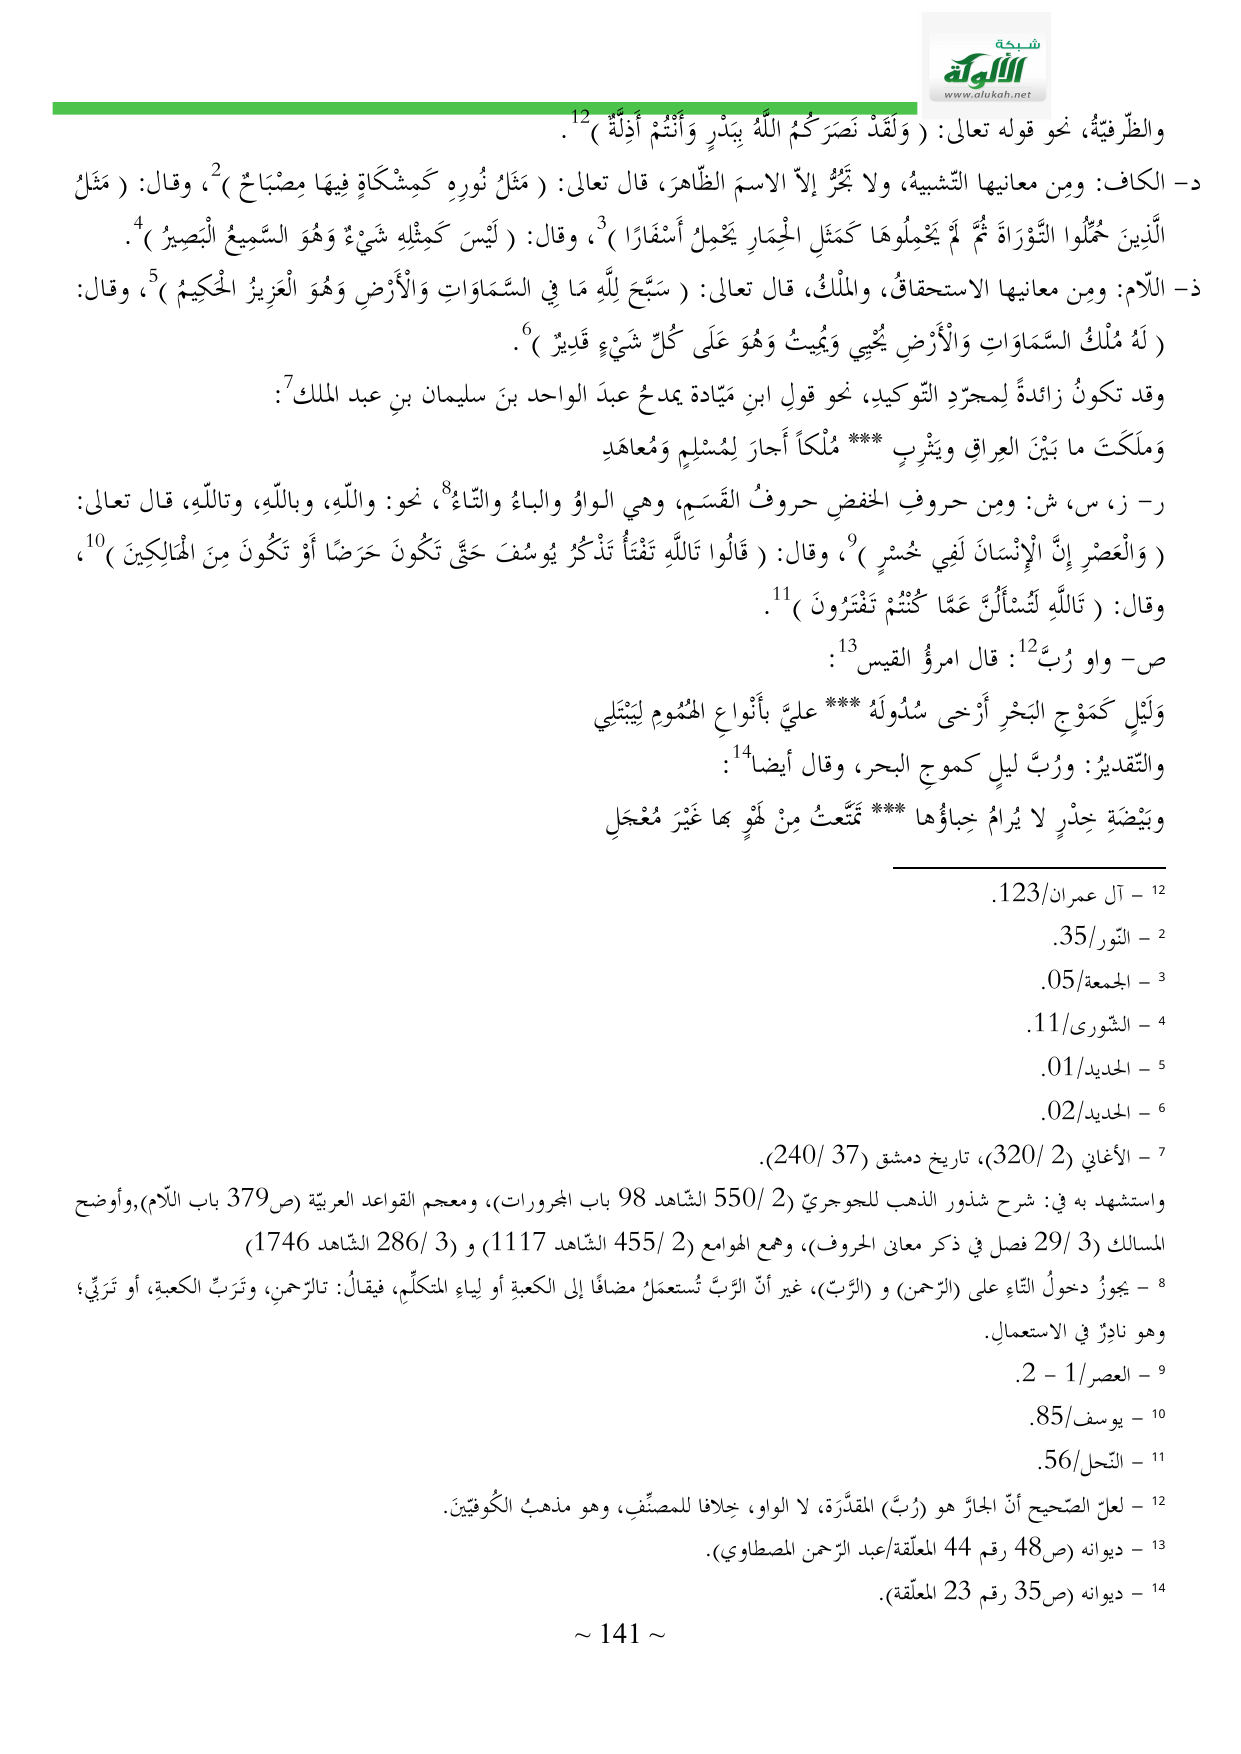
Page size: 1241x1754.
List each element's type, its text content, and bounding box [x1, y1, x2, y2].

text وَملَكَتَ ما بَيْنَ العِراقِ ويَثْرِبٍ *** مُلْكاً أَجارَ لِمُسْلِمٍ وَمُعاهَدِ [75, 422, 1165, 475]
text ر- ز، س، ش: ومِن حروفِ الخفضِ حروفُ القَسَمِ، وهي الواوُ والباءُ والتّاءُ، نحو: واللّهِ، وباللّهِ، وتاللّهِ، قال تعالى: ( وَالْعَصْرِ إِنَّ الْإِنْسَانَ لَفِي خُسْرٍ )، وقال: ( قَالُوا تَاللَّهِ تَفْتَأُ تَذْكُرُ يُوسُفَ حَتَّى تَكُونَ حَرَضًا أَوْ تَكُونَ مِنَ الْهَالِكِينَ )، وقال: ( تَاللَّهِ لَتُسْأَلُنَّ عَمَّا كُنْتُمْ تَفْتَرُونَ ). [75, 475, 1165, 633]
list الكاف: ومِن معانيها التّشبيهُ، ولا تَجُرُّ إلاّ الاسمَ الظّاهرَ، قال تعالى: ( مَثَلُ نُورِهِ كَمِشْكَاةٍ فِيهَا مِصْبَاحٌ )، وقال: ( مَثَلُ الَّذِينَ حُمِّلُوا التَّوْرَاةَ ثُمَّ لَمْ يَحْمِلُوهَا كَمَثَلِ الْحِمَارِ يَحْمِلُ أَسْفَارًا )، وقال: ( لَيْسَ كَمِثْلِهِ شَيْءٌ وَهُوَ السَّمِيعُ الْبَصِيرُ ). [75, 157, 1165, 263]
text والتّقديرُ: ورُبَّ ليلٍ كموجِ البحر، وقال أيضا: [75, 739, 1165, 792]
list اللّام: ومِن معانيها الاستحقاقُ، والملْكُ، قال تعالى: ( سَبَّحَ لِلَّهِ مَا فِي السَّمَاوَاتِ وَالْأَرْضِ وَهُوَ الْعَزِيزُ الْحَكِيمُ )، وقال: ( لَهُ مُلْكُ السَّمَاوَاتِ وَالْأَرْضِ يُحْيِي وَيُمِيتُ وَهُوَ عَلَى كُلِّ شَيْءٍ قَدِيرٌ ). [75, 263, 1165, 369]
text ص- واو رُبَّ: قال امرؤُ القيس: [75, 633, 1165, 686]
text وَلَيْلٍ كَمَوْجِ البَحْرِ أَرْخى سُدُولَهُ *** عليَّ بأَنْواعِ الهُمُومِ لِيَبْتَلِي [75, 686, 1165, 739]
text وقد تكونُ زائدةً لِمجرّدِ التّوكيدِ، نحو قولِ ابنِ مَيّادة يمدحُ عبدَ الواحد بنَ سليمان بنِ عبد الملك: [75, 369, 1165, 422]
text وبَيْضَةِ خِدْرٍ لا يُرامُ خِباؤُها *** تَمَتَّعتُ مِنْ لَهْوٍ بها غَيْرَ مُعْجَلِ [75, 792, 1165, 845]
text والظّرفيّةُ، نحو قوله تعالى: ( وَلَقَدْ نَصَرَكُمُ اللَّهُ بِبَدْرٍ وَأَنْتُمْ أَذِلَّةٌ ). [75, 104, 1165, 157]
